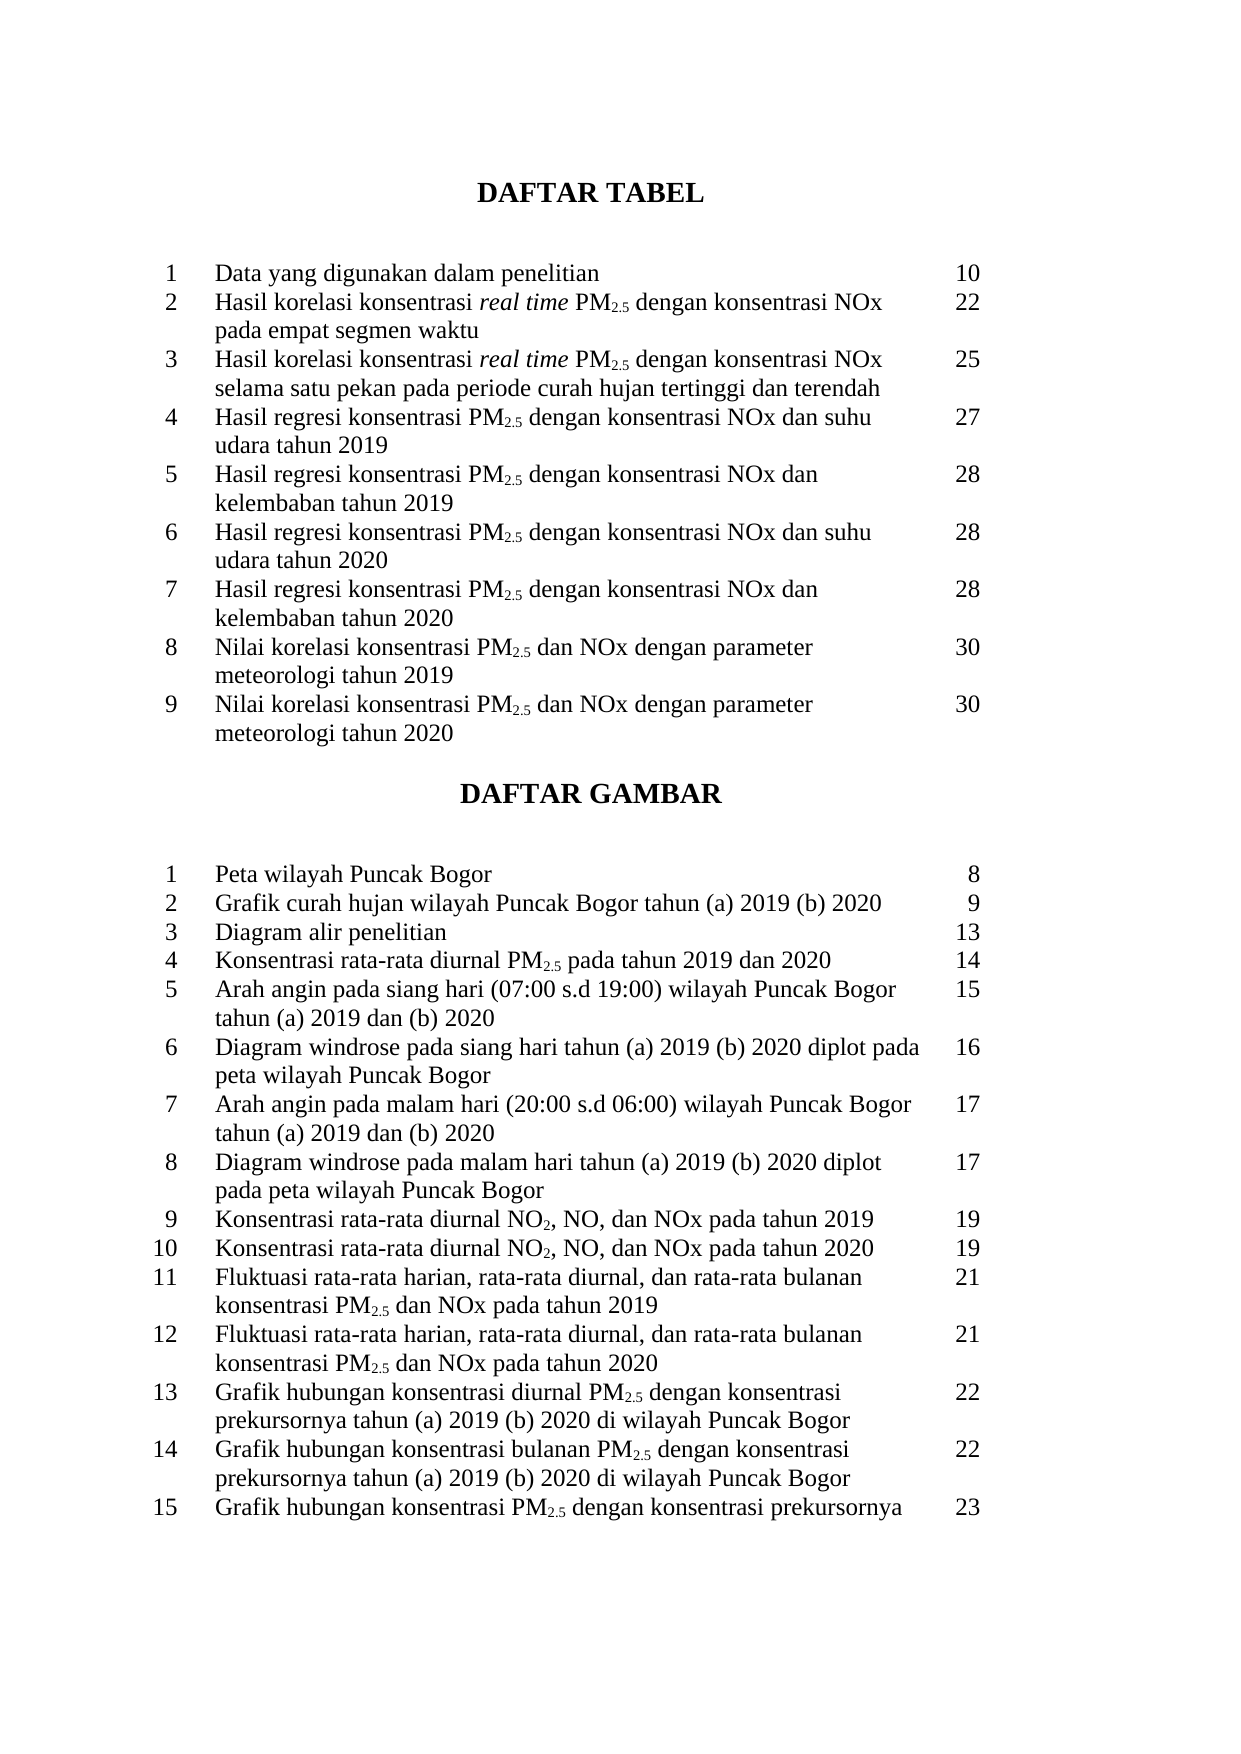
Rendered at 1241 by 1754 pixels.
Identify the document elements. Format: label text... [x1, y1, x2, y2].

list Grafik hubungan konsentrasi diurnal PM2.5 dengan konsentrasi 22 [152, 1377, 1113, 1406]
list Diagram windrose pada siang hari tahun (a) 2019 (b) 2020 diplot pada 16 [165, 1032, 1113, 1061]
list Hasil regresi konsentrasi PM2.5 dengan konsentrasi NOx dan suhu 28 [165, 517, 1113, 546]
text kelembaban tahun 2019 [214, 488, 1113, 517]
list Data yang digunakan dalam penelitian 10 [165, 258, 1113, 287]
list Arah angin pada siang hari (07:00 s.d 19:00) wilayah Puncak Bogor 15 [165, 974, 1113, 1003]
text prekursornya tahun (a) 2019 (b) 2020 di wilayah Puncak Bogor [215, 1463, 1113, 1492]
list Hasil regresi konsentrasi PM2.5 dengan konsentrasi NOx dan 28 [165, 574, 1113, 603]
list Hasil korelasi konsentrasi real time PM2.5 dengan konsentrasi NOx 22 [165, 287, 1113, 316]
text kelembaban tahun 2020 [214, 603, 1113, 632]
text selama satu pekan pada periode curah hujan tertinggi dan terendah [214, 373, 1113, 402]
text pada peta wilayah Puncak Bogor [215, 1176, 1113, 1204]
list Konsentrasi rata-rata diurnal NO2, NO, dan NOx pada tahun 2020 19 [152, 1233, 1113, 1262]
list Peta wilayah Puncak Bogor 8 [165, 859, 1113, 888]
text pada empat segmen waktu [214, 316, 1113, 344]
text meteorologi tahun 2019 [214, 661, 1113, 689]
text udara tahun 2020 [214, 546, 1113, 574]
list Nilai korelasi konsentrasi PM2.5 dan NOx dengan parameter 30 [165, 632, 1113, 661]
list Nilai korelasi konsentrasi PM2.5 dan NOx dengan parameter 30 [165, 689, 1113, 718]
list Diagram alir penelitian 13 [165, 917, 1113, 945]
list Grafik hubungan konsentrasi PM2.5 dengan konsentrasi prekursornya 23 [152, 1492, 1113, 1521]
text konsentrasi PM2.5 dan NOx pada tahun 2019 [215, 1291, 1113, 1319]
text tahun (a) 2019 dan (b) 2020 [215, 1003, 1113, 1032]
subtitle DAFTAR GAMBAR [159, 776, 1022, 810]
text meteorologi tahun 2020 [214, 718, 1113, 747]
list Hasil regresi konsentrasi PM2.5 dengan konsentrasi NOx dan 28 [165, 459, 1113, 488]
list Konsentrasi rata-rata diurnal NO2, NO, dan NOx pada tahun 2019 19 [165, 1204, 1113, 1233]
list Grafik curah hujan wilayah Puncak Bogor tahun (a) 2019 (b) 2020 9 [165, 888, 1113, 917]
list Konsentrasi rata-rata diurnal PM2.5 pada tahun 2019 dan 2020 14 [165, 946, 1113, 974]
list Fluktuasi rata-rata harian, rata-rata diurnal, dan rata-rata bulanan 21 [152, 1319, 1113, 1348]
text peta wilayah Puncak Bogor [215, 1061, 1113, 1089]
list Diagram windrose pada malam hari tahun (a) 2019 (b) 2020 diplot 17 [165, 1147, 1113, 1176]
text tahun (a) 2019 dan (b) 2020 [215, 1118, 1113, 1147]
text udara tahun 2019 [214, 431, 1113, 459]
list Grafik hubungan konsentrasi bulanan PM2.5 dengan konsentrasi 22 [152, 1434, 1113, 1463]
list Arah angin pada malam hari (20:00 s.d 06:00) wilayah Puncak Bogor 17 [165, 1089, 1113, 1118]
list Hasil korelasi konsentrasi real time PM2.5 dengan konsentrasi NOx 25 [165, 344, 1113, 373]
list Fluktuasi rata-rata harian, rata-rata diurnal, dan rata-rata bulanan 21 [152, 1262, 1113, 1291]
text prekursornya tahun (a) 2019 (b) 2020 di wilayah Puncak Bogor [215, 1406, 1113, 1434]
text konsentrasi PM2.5 dan NOx pada tahun 2020 [215, 1348, 1113, 1377]
subtitle DAFTAR TABEL [159, 175, 1022, 209]
list Hasil regresi konsentrasi PM2.5 dengan konsentrasi NOx dan suhu 27 [165, 402, 1113, 431]
